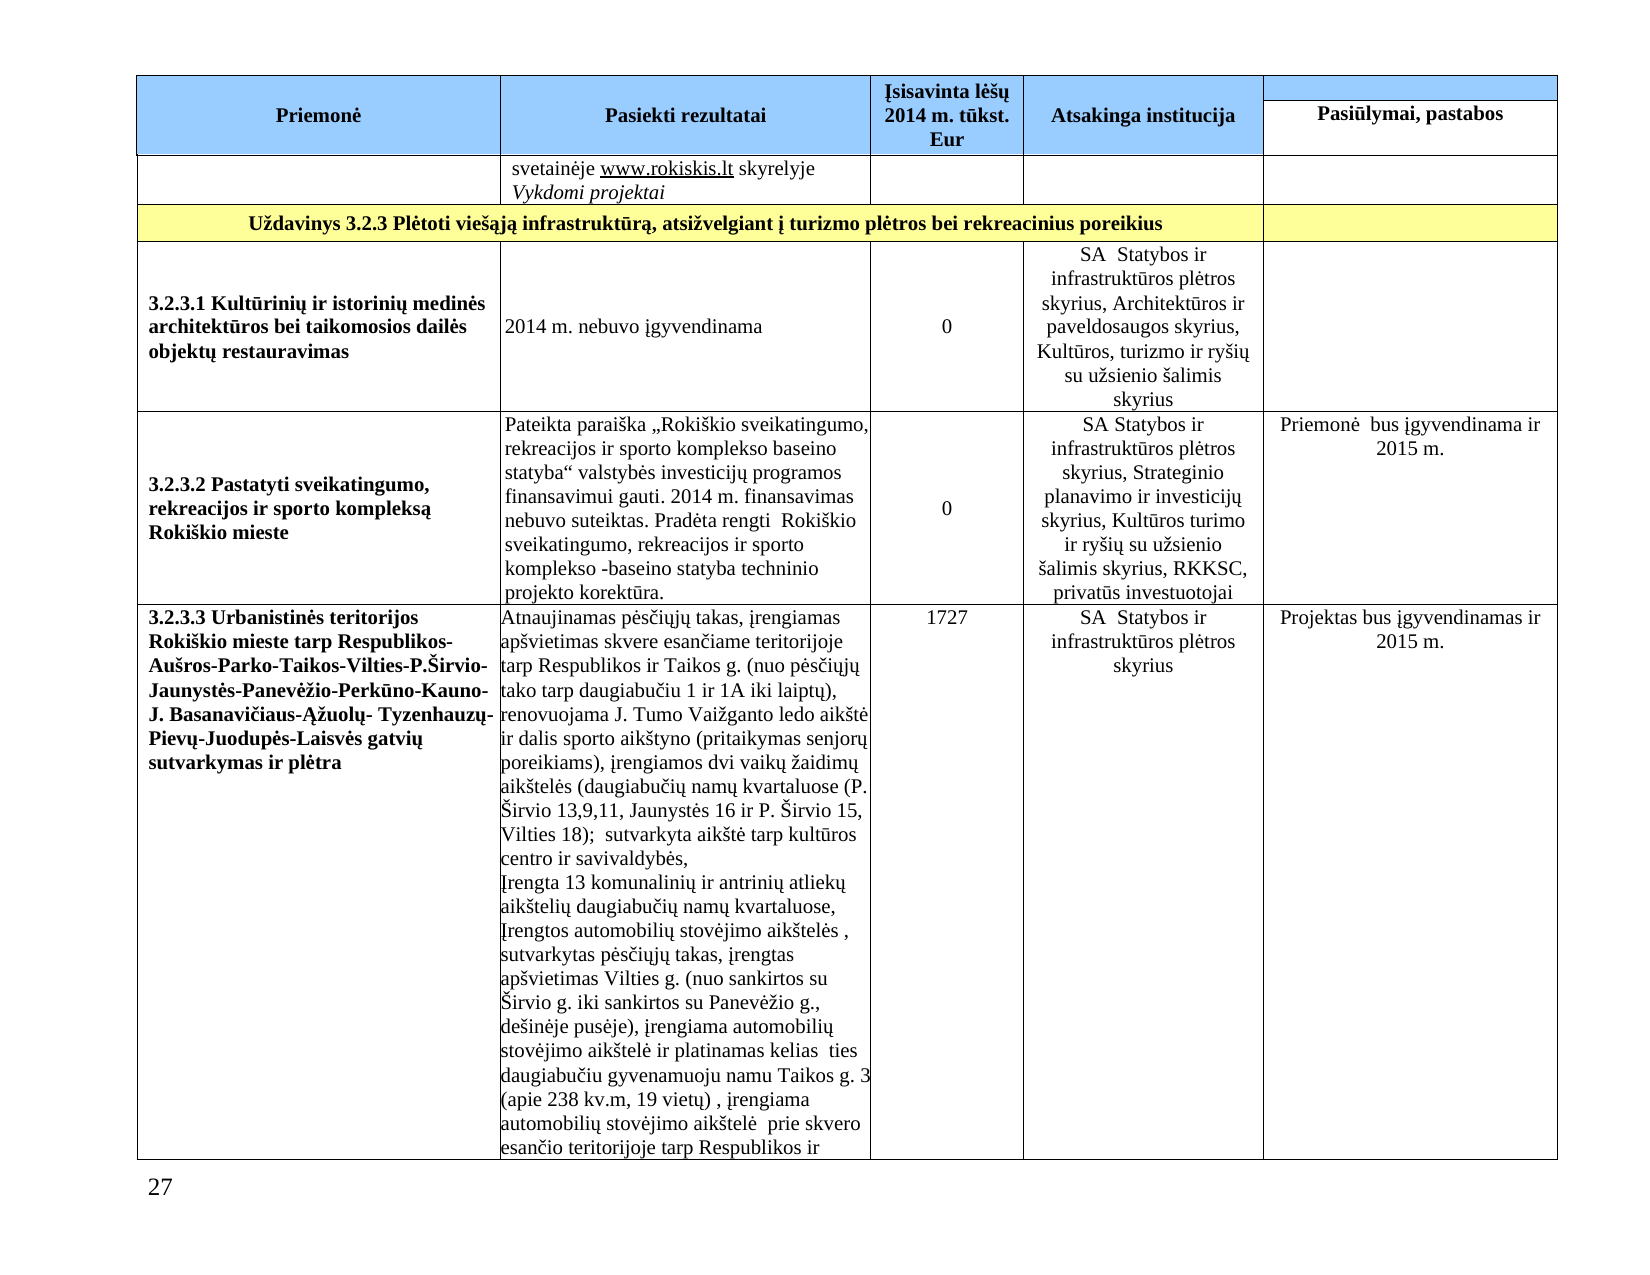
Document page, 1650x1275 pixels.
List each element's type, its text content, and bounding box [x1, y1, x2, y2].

table_cell Pateikta paraiška „Rokiškio sveikatingumo, rekreacijos ir sporto komplekso baseino statyba“ valstybės investicijų programos finansavimui gauti. 2014 m. finansavimas nebuvo suteiktas. Pradėta rengti Rokiškio sveikatingumo, rekreacijos ir sporto komplekso -baseino statyba techninio projekto korektūra. [501, 412, 870, 604]
table_cell SA Statybos ir infrastruktūros plėtros skyrius, Architektūros ir paveldosaugos skyrius, Kultūros, turizmo ir ryšių su užsienio šalimis skyrius [1024, 242, 1263, 411]
table_cell 0 [871, 412, 1023, 604]
table_header Priemonė [137, 76, 500, 154]
table_header [1264, 76, 1557, 100]
table_header Įsisavinta lėšų 2014 m. tūkst. Eur [871, 76, 1023, 154]
table_header Atsakinga institucija [1024, 76, 1263, 154]
table_cell SA Statybos ir infrastruktūros plėtros skyrius, Strateginio planavimo ir investicijų skyrius, Kultūros turimo ir ryšių su užsienio šalimis skyrius, RKKSC, privatūs investuotojai [1024, 412, 1263, 604]
table_cell 3.2.3.1 Kultūrinių ir istorinių medinės architektūros bei taikomosios dailės objektų restauravimas [138, 242, 500, 411]
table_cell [1024, 156, 1263, 204]
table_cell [1024, 605, 1263, 1159]
table_cell [1264, 205, 1557, 241]
table_cell [1264, 156, 1557, 204]
table_cell Projektas bus įgyvendinamas ir 2015 m. [1264, 605, 1557, 1159]
table_cell Pasiūlymai, pastabos [1264, 101, 1557, 154]
table_header Pasiekti rezultatai [501, 76, 870, 154]
table_cell 1727 [871, 605, 1023, 1159]
table_cell Priemonė bus įgyvendinama ir 2015 m. [1264, 412, 1557, 604]
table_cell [501, 156, 870, 204]
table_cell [138, 156, 500, 204]
table_cell 0 [871, 242, 1023, 411]
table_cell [138, 605, 500, 1159]
table_cell Uždavinys 3.2.3 Plėtoti viešąją infrastruktūrą, atsižvelgiant į turizmo plėtros bei rekreacinius poreikius [138, 205, 1263, 241]
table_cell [501, 605, 870, 1159]
table_cell 3.2.3.2 Pastatyti sveikatingumo, rekreacijos ir sporto kompleksą Rokiškio mieste [138, 412, 500, 604]
table_cell [1264, 242, 1557, 411]
table_cell 0 [871, 156, 1023, 204]
table_cell 2014 m. nebuvo įgyvendinama [501, 242, 870, 411]
